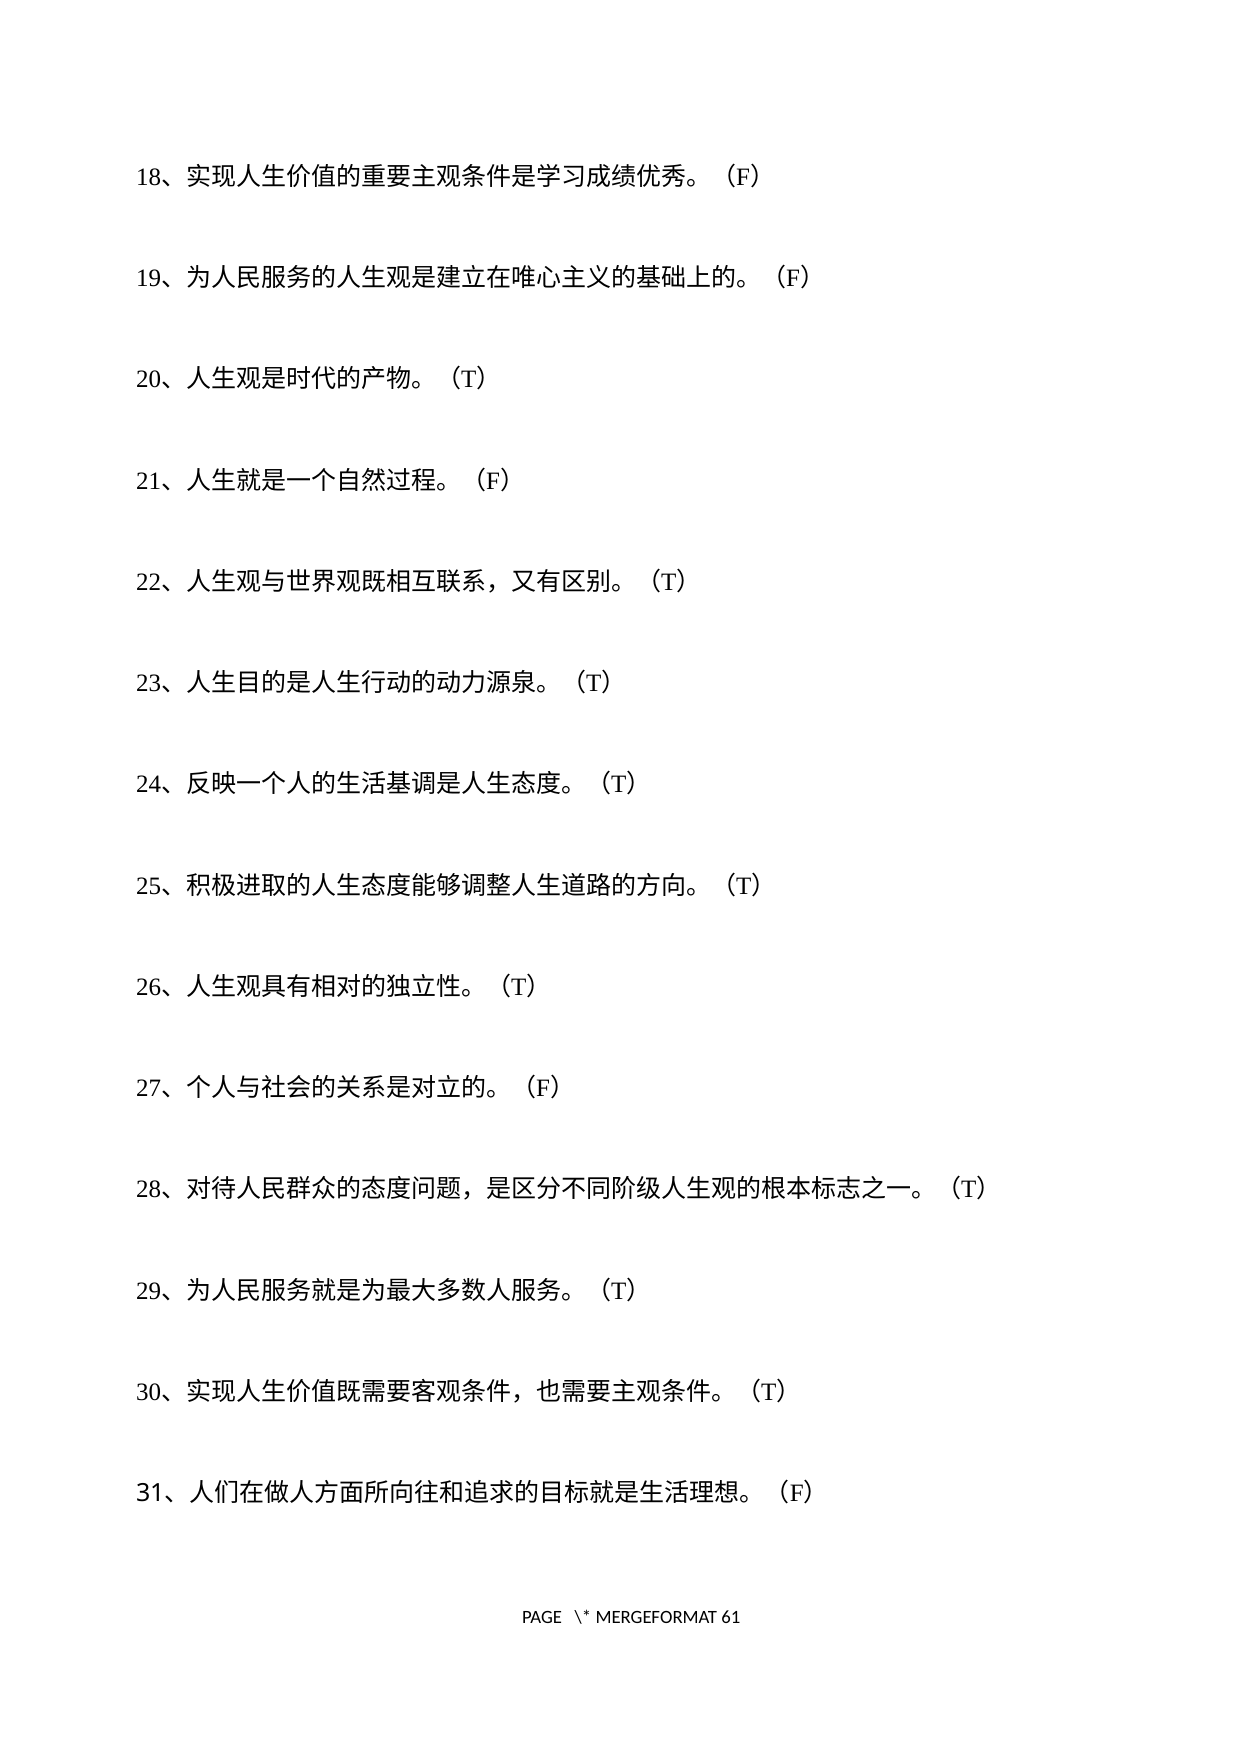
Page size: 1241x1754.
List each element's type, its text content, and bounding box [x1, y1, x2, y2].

text 25、积极进取的人生态度能够调整人生道路的方向。（T） [136, 851, 1122, 916]
text 23、人生目的是人生行动的动力源泉。（T） [136, 648, 1122, 713]
text 31、人们在做人方面所向往和追求的目标就是生活理想。（F） [136, 1458, 1122, 1523]
text 18、实现人生价值的重要主观条件是学习成绩优秀。（F） [136, 142, 1122, 207]
text 22、人生观与世界观既相互联系，又有区别。（T） [136, 547, 1122, 612]
text 19、为人民服务的人生观是建立在唯心主义的基础上的。（F） [136, 243, 1122, 308]
text 30、实现人生价值既需要客观条件，也需要主观条件。（T） [136, 1357, 1122, 1422]
text 27、个人与社会的关系是对立的。（F） [136, 1053, 1122, 1118]
text 28、对待人民群众的态度问题，是区分不同阶级人生观的根本标志之一。（T） [136, 1154, 1122, 1219]
text 29、为人民服务就是为最大多数人服务。（T） [136, 1256, 1122, 1321]
text 26、人生观具有相对的独立性。（T） [136, 952, 1122, 1017]
text 24、反映一个人的生活基调是人生态度。（T） [136, 749, 1122, 814]
text 21、人生就是一个自然过程。（F） [136, 446, 1122, 511]
text 20、人生观是时代的产物。（T） [136, 344, 1122, 409]
